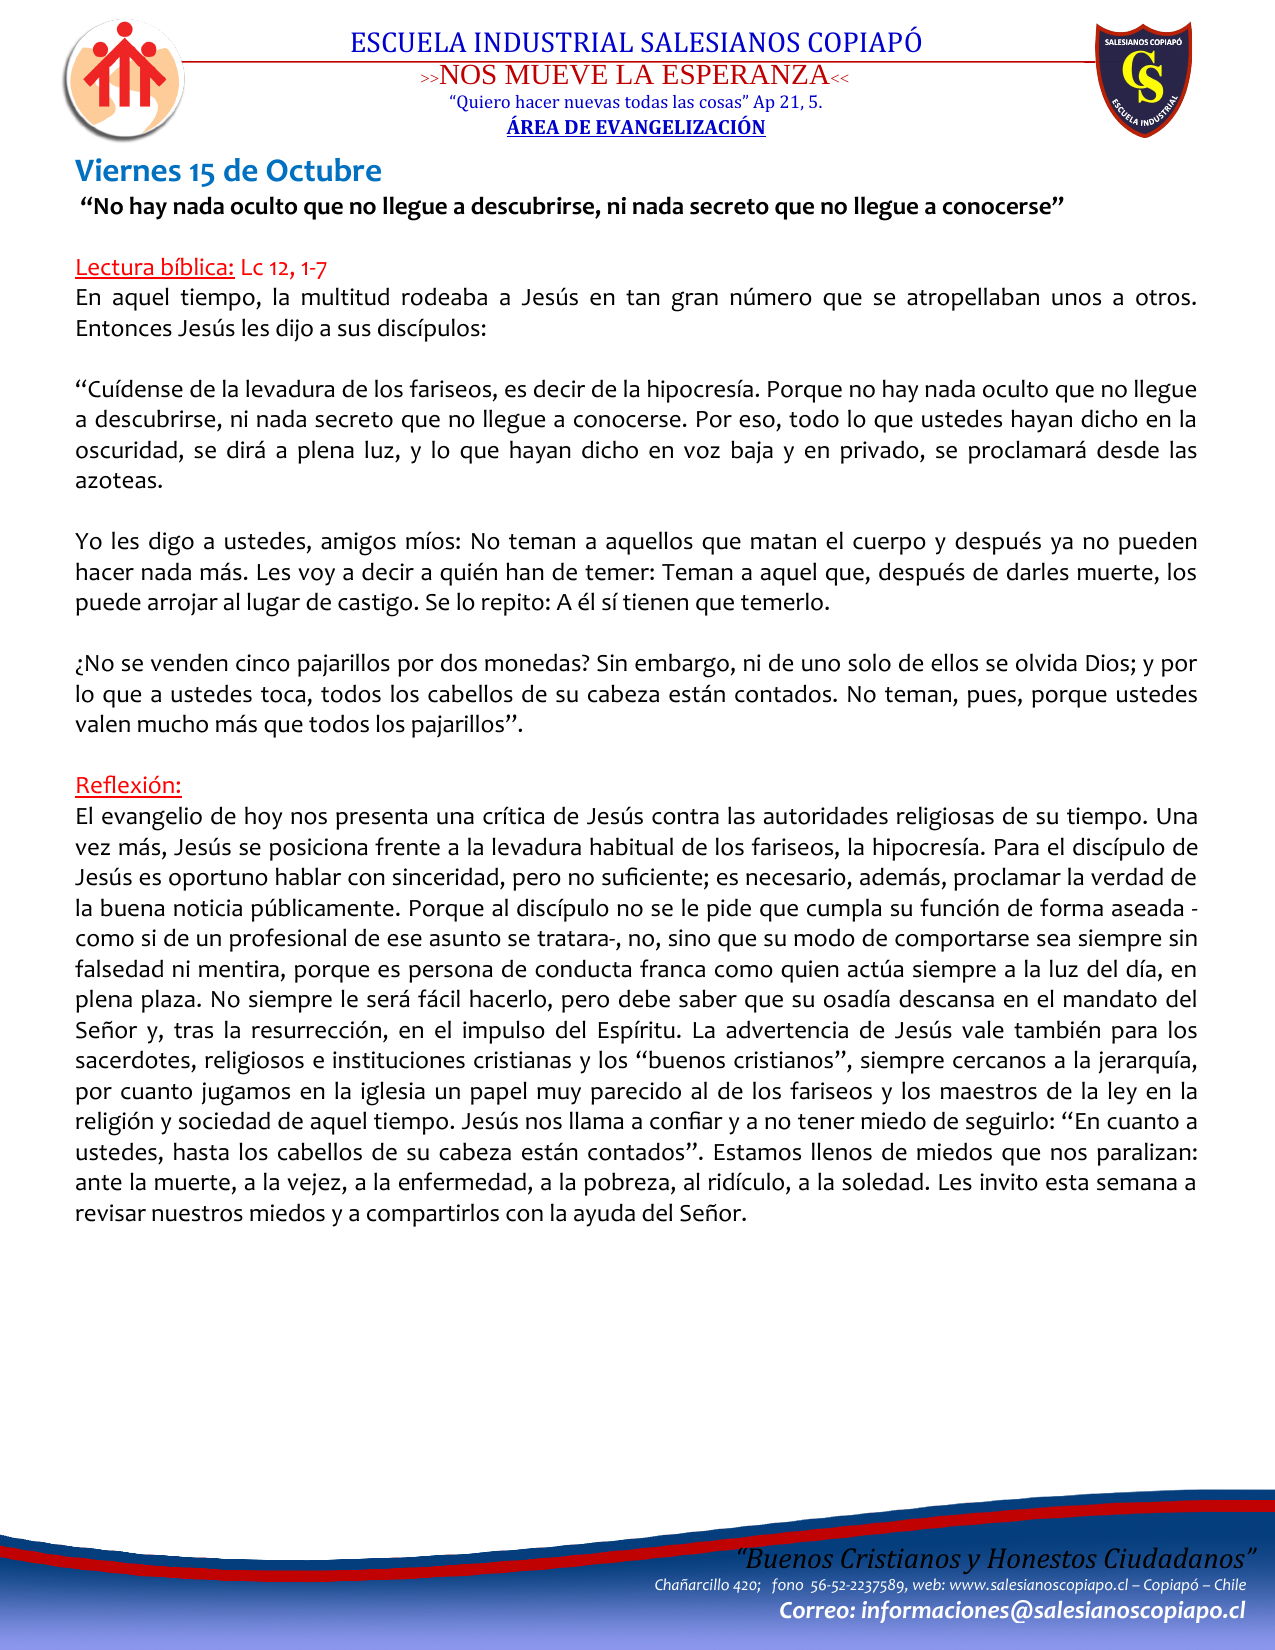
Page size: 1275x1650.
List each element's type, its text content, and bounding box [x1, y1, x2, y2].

picture [1094, 21, 1193, 140]
text En aquel tiempo, la multitud rodeaba a Jesús en tan gran número que se atropellaban unos a otros. Entonces Jesús les dijo a sus discípulos: [75, 282, 1200, 343]
text Yo les digo a ustedes, amigos míos: No teman a aquellos que matan el cuerpo y después ya no pueden hacer nada más. Les voy a decir a quién han de temer: Teman a aquel que, después de darles muerte, los puede arrojar al lugar de castigo. Se lo repito: A él sí tienen que temerlo. [75, 526, 1200, 618]
text Lectura bíblica: Lc 12, 1-7 [75, 251, 1200, 282]
text “No hay nada oculto que no llegue a descubrirse, ni nada secreto que no llegue a conocerse” [75, 190, 1200, 221]
text ¿No se venden cinco pajarillos por dos monedas? Sin embargo, ni de uno solo de ellos se olvida Dios; y por lo que a ustedes toca, todos los cabellos de su cabeza están contados. No teman, pues, porque ustedes valen mucho más que todos los pajarillos’’. [75, 648, 1200, 740]
picture [0, 1461, 1275, 1650]
picture [56, 17, 186, 147]
text Reflexión: [75, 770, 1200, 801]
text El evangelio de hoy nos presenta una crítica de Jesús contra las autoridades religiosas de su tiempo. Una vez más, Jesús se posiciona frente a la levadura habitual de los fariseos, la hipocresía. Para el discípulo de Jesús es oportuno hablar con sinceridad, pero no suficiente; es necesario, además, proclamar la verdad de la buena noticia públicamente. Porque al discípulo no se le pide que cumpla su función de forma aseada -como si de un profesional de ese asunto se tratara-, no, sino que su modo de comportarse sea siempre sin falsedad ni mentira, porque es persona de conducta franca como quien actúa siempre a la luz del día, en plena plaza. No siempre le será fácil hacerlo, pero debe saber que su osadía descansa en el mandato del Señor y, tras la resurrección, en el impulso del Espíritu. La advertencia de Jesús vale también para los sacerdotes, religiosos e instituciones cristianas y los “buenos cristianos”, siempre cercanos a la jerarquía, por cuanto jugamos en la iglesia un papel muy parecido al de los fariseos y los maestros de la ley en la religión y sociedad de aquel tiempo. Jesús nos llama a confiar y a no tener miedo de seguirlo: “En cuanto a ustedes, hasta los cabellos de su cabeza están contados”. Estamos llenos de miedos que nos paralizan: ante la muerte, a la vejez, a la enfermedad, a la pobreza, al ridículo, a la soledad. Les invito esta semana a revisar nuestros miedos y a compartirlos con la ayuda del Señor. [75, 801, 1200, 1228]
text Viernes 15 de Octubre [75, 150, 1200, 190]
text “Cuídense de la levadura de los fariseos, es decir de la hipocresía. Porque no hay nada oculto que no llegue a descubrirse, ni nada secreto que no llegue a conocerse. Por eso, todo lo que ustedes hayan dicho en la oscuridad, se dirá a plena luz, y lo que hayan dicho en voz baja y en privado, se proclamará desde las azoteas. [75, 373, 1200, 496]
